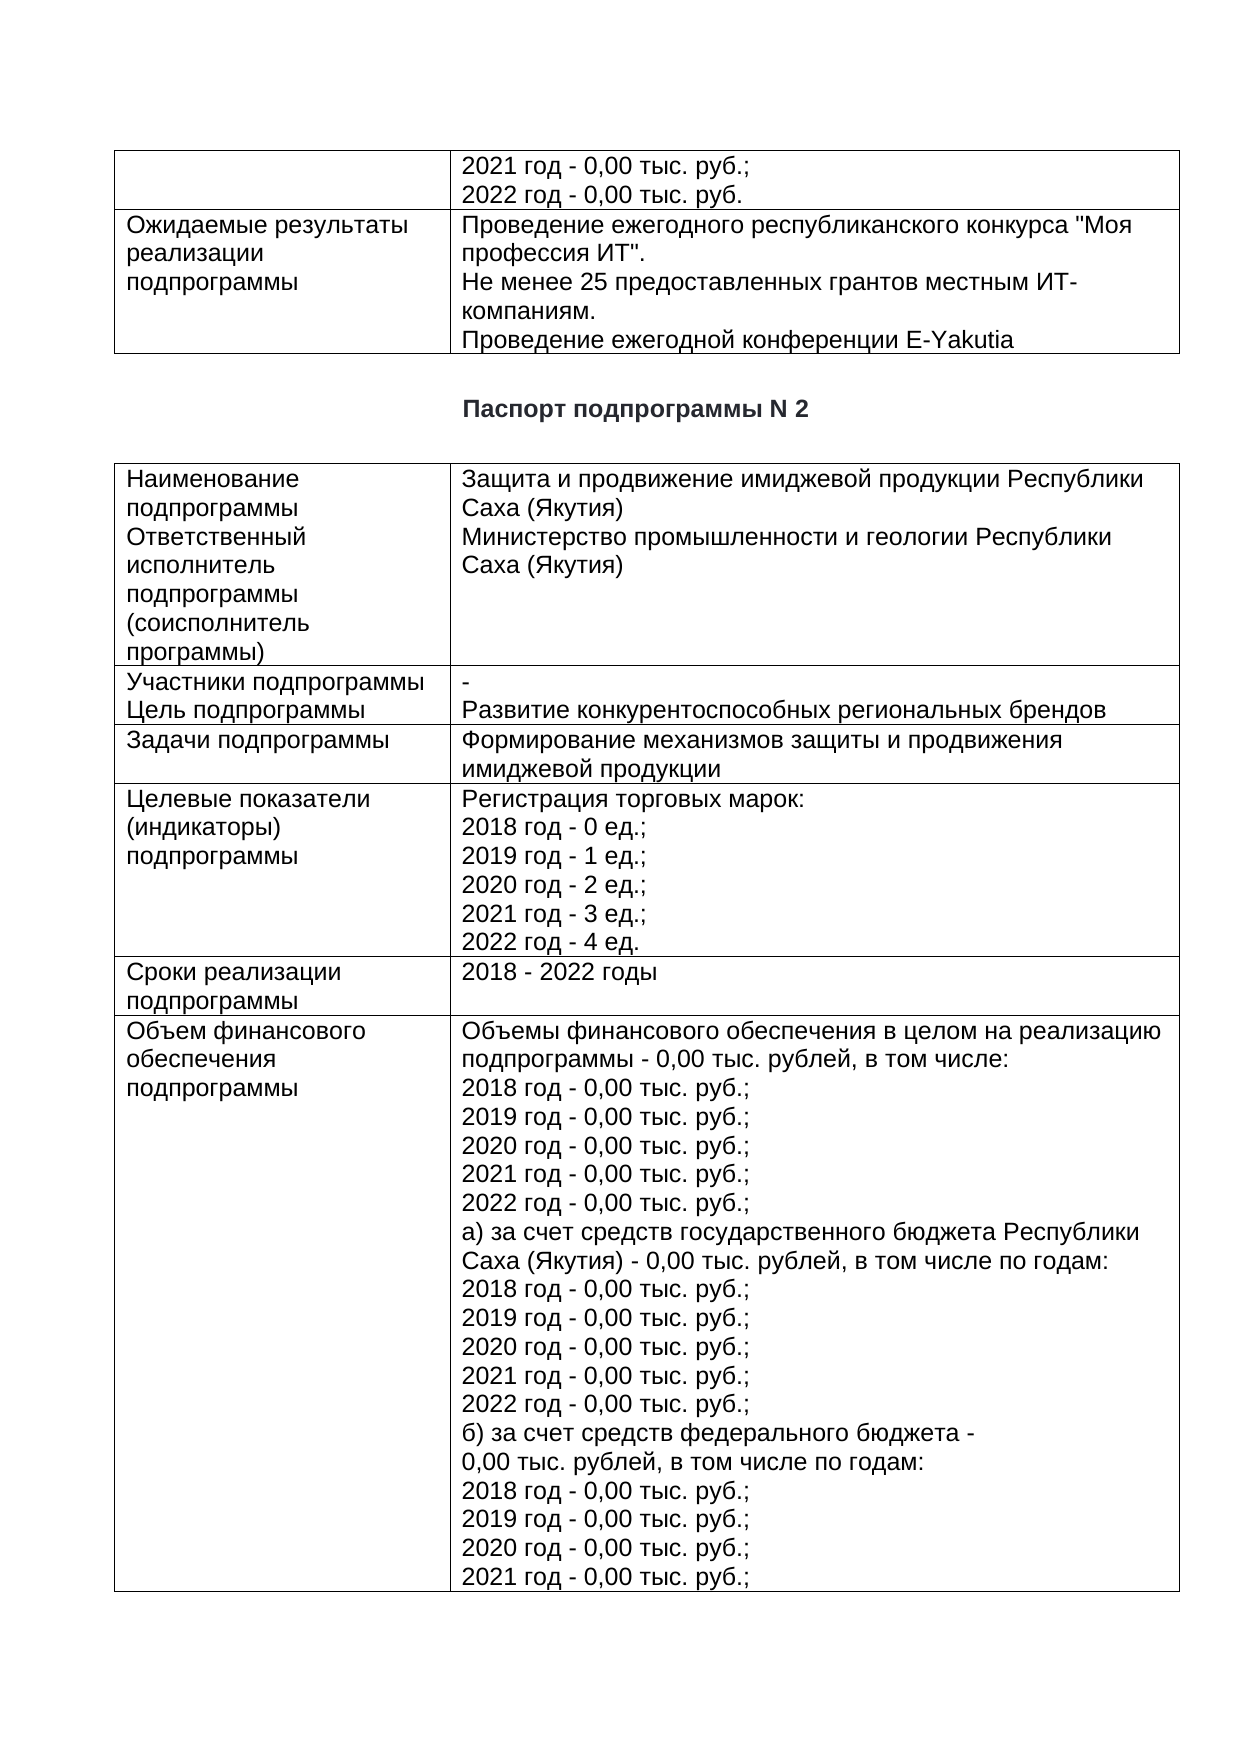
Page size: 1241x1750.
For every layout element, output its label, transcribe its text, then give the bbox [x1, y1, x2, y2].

table_cell Регистрация торговых марок: 2018 год - 0 ед.; 2019 год - 1 ед.; 2020 год - 2 ед.; 2021 год - 3 ед.; 2022 год - 4 ед. [451, 784, 1179, 956]
table_header Защита и продвижение имиджевой продукции Республики Саха (Якутия) [451, 464, 1179, 522]
table_cell - [451, 666, 1179, 695]
table_cell Министерство промышленности и геологии Республики Саха (Якутия) [451, 522, 1179, 665]
table_cell Целевые показатели (индикаторы) подпрограммы [115, 784, 450, 956]
table_cell Проведение ежегодного республиканского конкурса "Моя профессия ИТ". Не менее 25 предоставленных грантов местным ИТ-компаниям. Проведение ежегодной конференции E-Yakutia [451, 210, 1179, 353]
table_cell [451, 151, 1179, 208]
table_cell Сроки реализации подпрограммы [115, 957, 450, 1014]
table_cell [115, 1016, 450, 1591]
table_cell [451, 1016, 1179, 1591]
table_cell Ответственный исполнитель подпрограммы (соисполнитель программы) [115, 522, 450, 665]
table_cell Участники подпрограммы [115, 666, 450, 695]
table_cell Задачи подпрограммы [115, 725, 450, 782]
table_cell Развитие конкурентоспособных региональных брендов [451, 695, 1179, 724]
table_header Наименование подпрограммы [115, 464, 450, 522]
subtitle Паспорт подпрограммы N 2 [114, 394, 1157, 423]
table_cell Цель подпрограммы [115, 695, 450, 724]
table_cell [115, 151, 450, 208]
table_cell Формирование механизмов защиты и продвижения имиджевой продукции [451, 725, 1179, 782]
table_cell 2018 - 2022 годы [451, 957, 1179, 1014]
table_cell Ожидаемые результаты реализации подпрограммы [115, 210, 450, 353]
